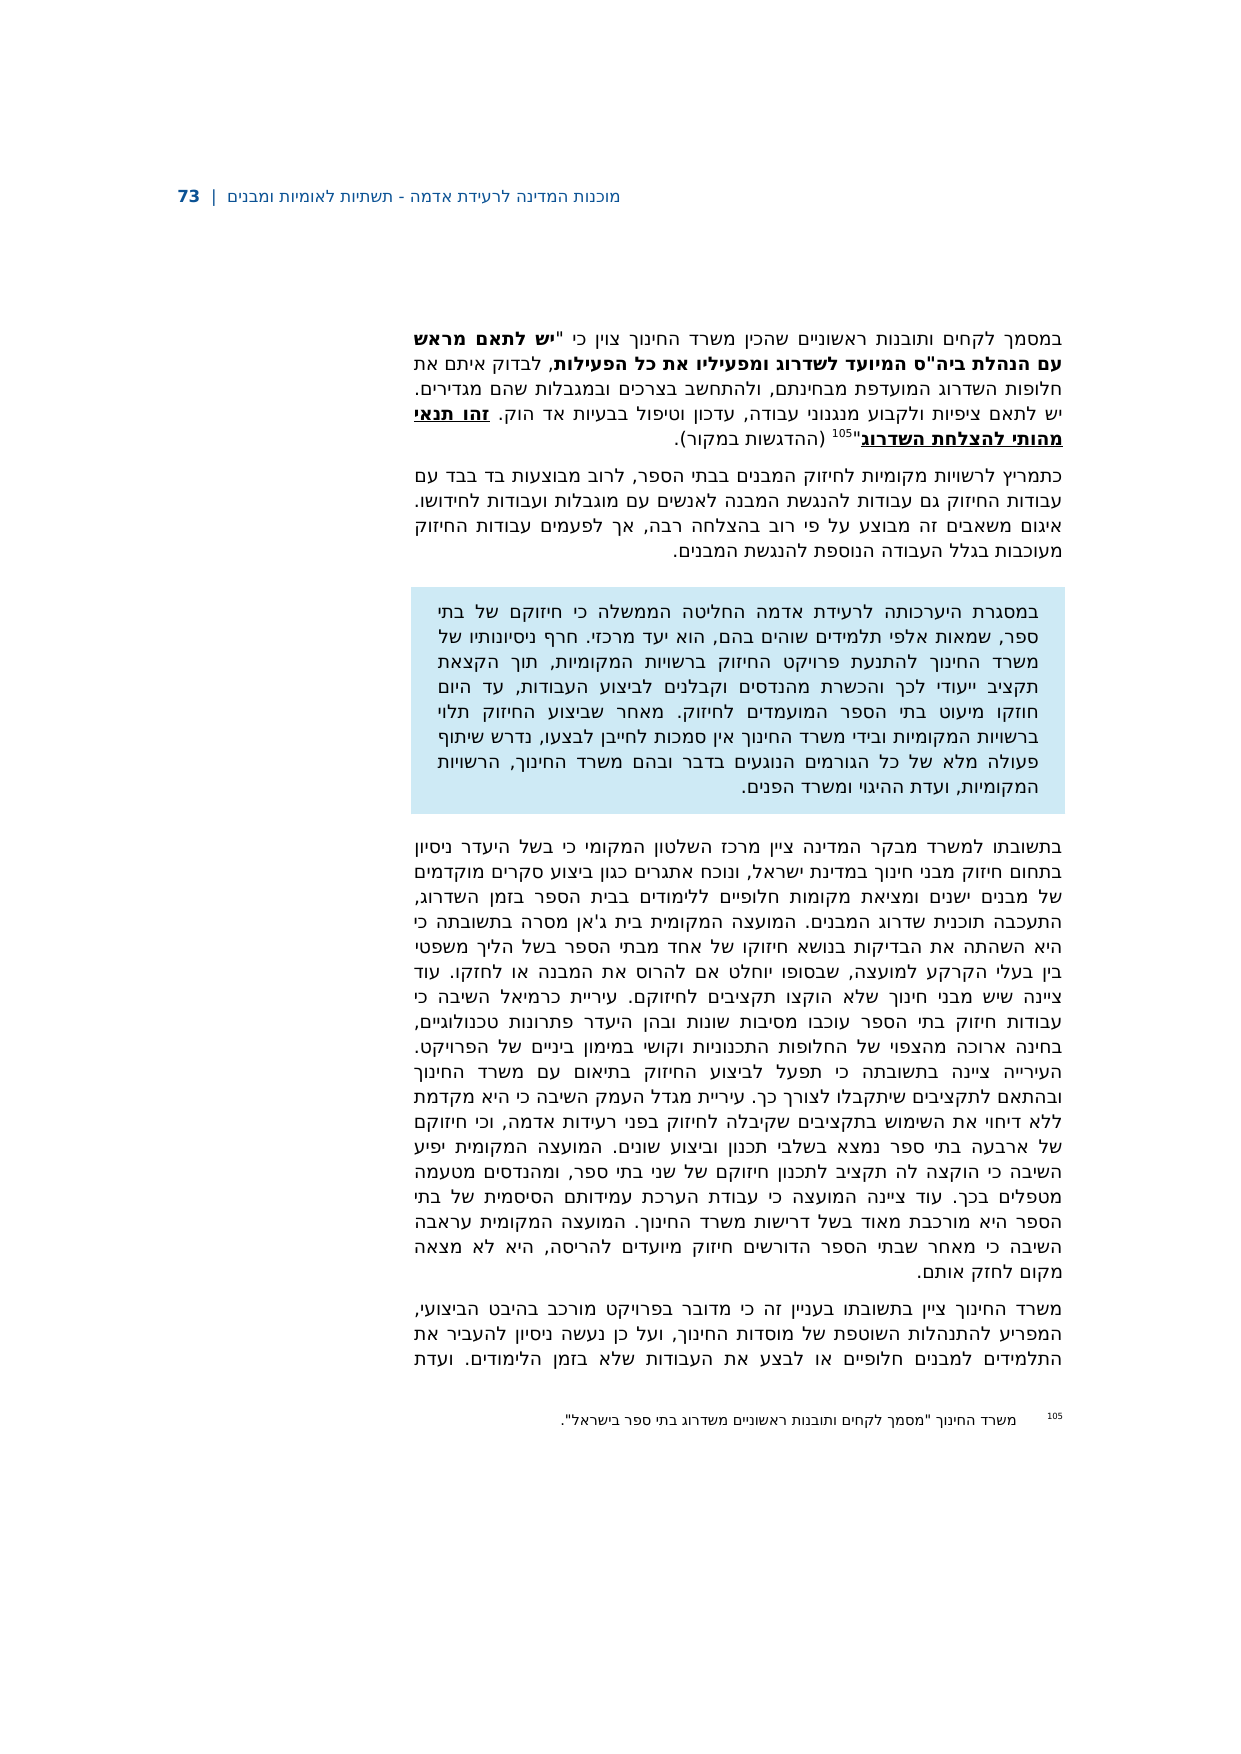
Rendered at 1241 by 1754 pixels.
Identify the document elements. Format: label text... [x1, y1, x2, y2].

text בתשובתו למשרד מבקר המדינה ציין מרכז השלטון המקומי כי בשל היעדר ניסיון בתחום חיזוק מבני חינוך במדינת ישראל, ונוכח אתגרים כגון ביצוע סקרים מוקדמים של מבנים ישנים ומציאת מקומות חלופיים ללימודים בבית הספר בזמן השדרוג, התעכבה תוכנית שדרוג המבנים. המועצה המקומית בית ג'אן מסרה בתשובתה כי היא השהתה את הבדיקות בנושא חיזוקו של אחד מבתי הספר בשל הליך משפטי בין בעלי הקרקע למועצה, שבסופו יוחלט אם להרוס את המבנה או לחזקו. עוד ציינה שיש מבני חינוך שלא הוקצו תקציבים לחיזוקם. עיריית כרמיאל השיבה כי עבודות חיזוק בתי הספר עוכבו מסיבות שונות ובהן היעדר פתרונות טכנולוגיים, בחינה ארוכה מהצפוי של החלופות התכנוניות וקושי במימון ביניים של הפרויקט. העירייה ציינה בתשובתה כי תפעל לביצוע החיזוק בתיאום עם משרד החינוך ובהתאם לתקציבים שיתקבלו לצורך כך. עיריית מגדל העמק השיבה כי היא מקדמת ללא דיחוי את השימוש בתקציבים שקיבלה לחיזוק בפני רעידות אדמה, וכי חיזוקם של ארבעה בתי ספר נמצא בשלבי תכנון וביצוע שונים. המועצה המקומית יפיע השיבה כי הוקצה לה תקציב לתכנון חיזוקם של שני בתי ספר, ומהנדסים מטעמה מטפלים בכך. עוד ציינה המועצה כי עבודת הערכת עמידותם הסיסמית של בתי הספר היא מורכבת מאוד בשל דרישות משרד החינוך. המועצה המקומית עראבה השיבה כי מאחר שבתי הספר הדורשים חיזוק מיועדים להריסה, היא לא מצאה מקום לחזק אותם. [413, 833, 1063, 1283]
text כתמריץ לרשויות מקומיות לחיזוק המבנים בבתי הספר, לרוב מבוצעות בד בבד עם עבודות החיזוק גם עבודות להנגשת המבנה לאנשים עם מוגבלות ועבודות לחידושו. איגום משאבים זה מבוצע על פי רוב בהצלחה רבה, אך לפעמים עבודות החיזוק מעוכבות בגלל העבודה הנוספת להנגשת המבנים. [413, 462, 1063, 562]
text במסמך לקחים ותובנות ראשוניים שהכין משרד החינוך צוין כי "יש לתאם מראש עם הנהלת ביה"ס המיועד לשדרוג ומפעיליו את כל הפעילות, לבדוק איתם את חלופות השדרוג המועדפת מבחינתם, ולהתחשב בצרכים ובמגבלות שהם מגדירים. יש לתאם ציפיות ולקבוע מנגנוני עבודה, עדכון וטיפול בבעיות אד הוק. זהו תנאי מהותי להצלחת השדרוג" (ההדגשות במקור). [413, 325, 1063, 450]
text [413, 1296, 1063, 1371]
text במסגרת היערכותה לרעידת אדמה החליטה הממשלה כי חיזוקם של בתי ספר, שמאות אלפי תלמידים שוהים בהם, הוא יעד מרכזי. חרף ניסיונותיו של משרד החינוך להתנעת פרויקט החיזוק ברשויות המקומיות, תוך הקצאת תקציב ייעודי לכך והכשרת מהנדסים וקבלנים לביצוע העבודות, עד היום חוזקו מיעוט בתי הספר המועמדים לחיזוק. מאחר שביצוע החיזוק תלוי ברשויות המקומיות ובידי משרד החינוך אין סמכות לחייבן לבצעו, נדרש שיתוף פעולה מלא של כל הגורמים הנוגעים בדבר ובהם משרד החינוך, הרשויות המקומיות, ועדת ההיגוי ומשרד הפנים. [414, 591, 1062, 811]
